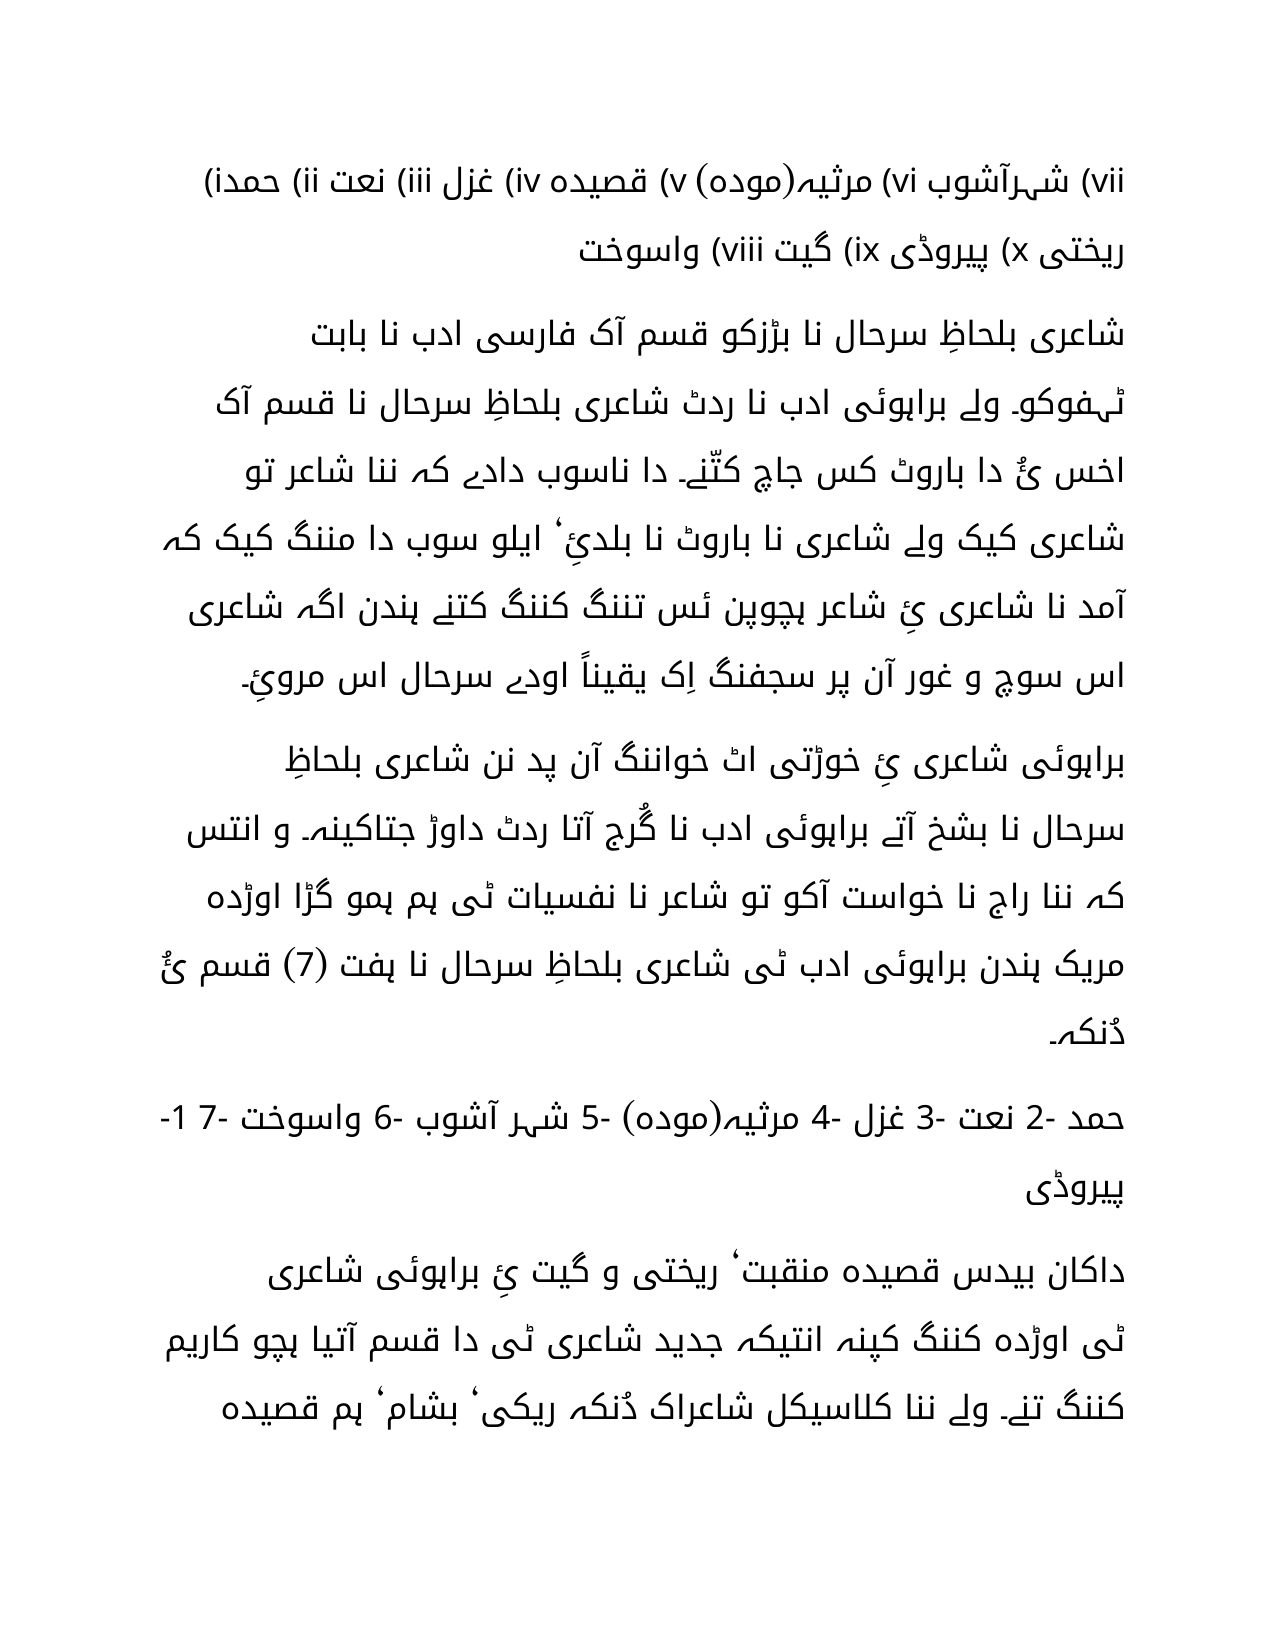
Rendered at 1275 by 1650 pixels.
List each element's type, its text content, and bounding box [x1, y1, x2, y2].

text براہوئی شاعری ئِ خوڑتی اٹ خواننگ آن پد نن شاعری بلحاظِ سرحال نا بشخ آتے براہوئی ادب نا گُرج آتا ردٹ داوڑ جتاکینہ۔ و انتس کہ ننا راج نا خواست آکو تو شاعر نا نفسیات ٹی ہم ہمو گڑا اوڑدہ مریک ہندن براہوئی ادب ٹی شاعری بلحاظِ سرحال نا ہفت (7) قسم ئُ دُنکہ۔ [150, 729, 1125, 1065]
text -1 حمد -2 نعت -3 غزل -4 مرثیہ(مودہ) -5 شہر آشوب -6 واسوخت -7 پیروڈی [150, 1087, 1125, 1218]
text شاعری بلحاظِ سرحال نا بڑزکو قسم آک فارسی ادب نا بابت ٹہفوکو۔ ولے براہوئی ادب نا ردٹ شاعری بلحاظِ سرحال نا قسم آک اخس ئُ دا باروٹ کس جاچ کتّنے۔ دا ناسوب دادے کہ ننا شاعر تو شاعری کیک ولے شاعری نا باروٹ نا بلدئِ‘ ایلو سوب دا مننگ کیک کہ آمد نا شاعری ئِ شاعر ہچوپن ئس تننگ کننگ کتنے ہندن اگہ شاعری اس سوچ و غور آن پر سجفنگ اِک یقیناً اودے سرحال اس مروئِ۔ [150, 303, 1125, 707]
text (iحمد (ii نعت (iii غزل (iv قصیدہ (v مرثیہ(مودہ) (vi شہرآشوب (vii واسوخت (viii گیت (ix پیروڈی (x ریختی [150, 150, 1125, 281]
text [150, 1240, 1125, 1440]
